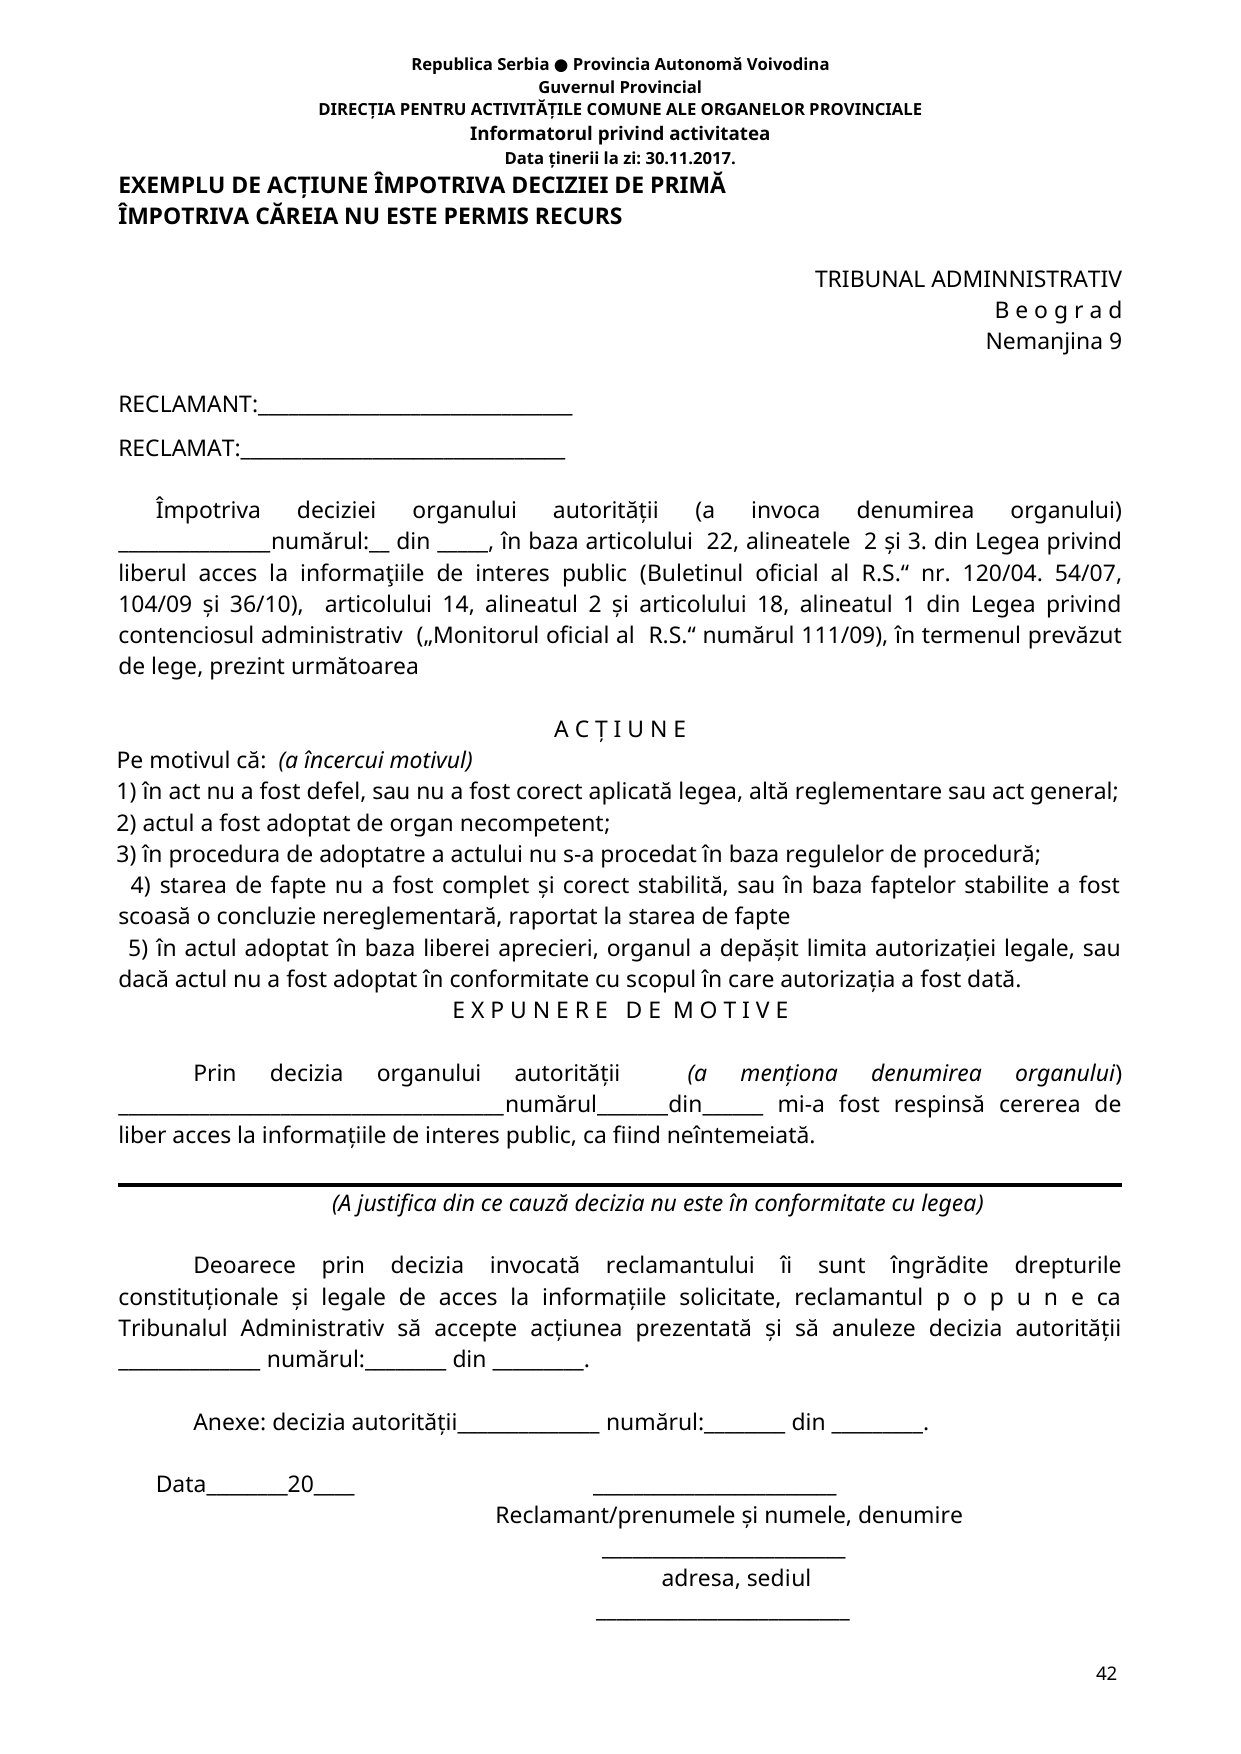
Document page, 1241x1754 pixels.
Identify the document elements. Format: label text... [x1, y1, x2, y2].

text Pe motivul că: (a încercui motivul) [81, 744, 1122, 775]
text E X P U N E R E D E M O T I V E [118, 994, 1122, 1025]
text RECLAMANT:_______________________________ [118, 388, 1122, 419]
text _________________________ [156, 1593, 1122, 1624]
text (A justifica din ce cauză decizia nu este în conformitate cu legea) [118, 1187, 1122, 1218]
text Deoarece prin decizia invocată reclamantului îi sunt îngrădite drepturile constituţionale şi legale de acces la informaţiile solicitate, reclamantul p o p u n e ca Tribunalul Administrativ să accepte acţiunea prezentată şi să anuleze decizia autorităţii ______________ numărul:________ din _________. [118, 1249, 1122, 1374]
text 3) în procedura de adoptatre a actului nu s-a procedat în baza regulelor de procedură; [81, 838, 1122, 869]
text ÎMPOTRIVA CĂREIA NU ESTE PERMIS RECURS [118, 200, 1122, 231]
text Nemanjina 9 [156, 325, 1122, 356]
text Împotriva deciziei organului autorităţii (a invoca denumirea organului) _______________numărul:__ din _____, în baza articolului 22, alineatele 2 şi 3. din Legea privind liberul acces la informaţiile de interes public (Buletinul oficial al R.S.“ nr. 120/04. 54/07, 104/09 şi 36/10), articolului 14, alineatul 2 şi articolului 18, alineatul 1 din Legea privind contenciosul administrativ („Monitorul oficial al R.S.“ numărul 111/09), în termenul prevăzut de lege, prezint următoarea [118, 494, 1122, 681]
text B e o g r a d [118, 294, 1122, 325]
text A C Ţ I U N E [118, 713, 1122, 744]
text RECLAMAT:________________________________ [118, 431, 1122, 463]
text ________________________ [156, 1530, 1122, 1562]
text EXEMPLU DE ACŢIUNE ÎMPOTRIVA DECIZIEI DE PRIMĂ [118, 169, 1122, 200]
text Prin decizia organului autorităţii (a menţiona denumirea organului) ______________________________________numărul_______din______ mi-a fost respinsă cererea de liber acces la informaţiile de interes public, ca fiind neîntemeiată. [118, 1056, 1122, 1150]
text TRIBUNAL ADMINNISTRATIV [118, 263, 1122, 294]
text 2) actul a fost adoptat de organ necompetent; [81, 806, 1122, 838]
text Reclamant/prenumele şi numele, denumire [156, 1499, 1122, 1530]
text 5) în actul adoptat în baza liberei aprecieri, organul a depăşit limita autorizaţiei legale, sau dacă actul nu a fost adoptat în conformitate cu scopul în care autorizaţia a fost dată. [81, 931, 1122, 994]
text adresa, sediul [156, 1562, 1122, 1593]
text Data________20____ ________________________ [156, 1468, 1122, 1499]
text 1) în act nu a fost defel, sau nu a fost corect aplicată legea, altă reglementare sau act general; [81, 775, 1122, 806]
text 4) starea de fapte nu a fost complet şi corect stabilită, sau în baza faptelor stabilite a fost scoasă o concluzie nereglementară, raportat la starea de fapte [81, 869, 1122, 931]
text Anexe: decizia autorităţii______________ numărul:________ din _________. [118, 1405, 1122, 1437]
